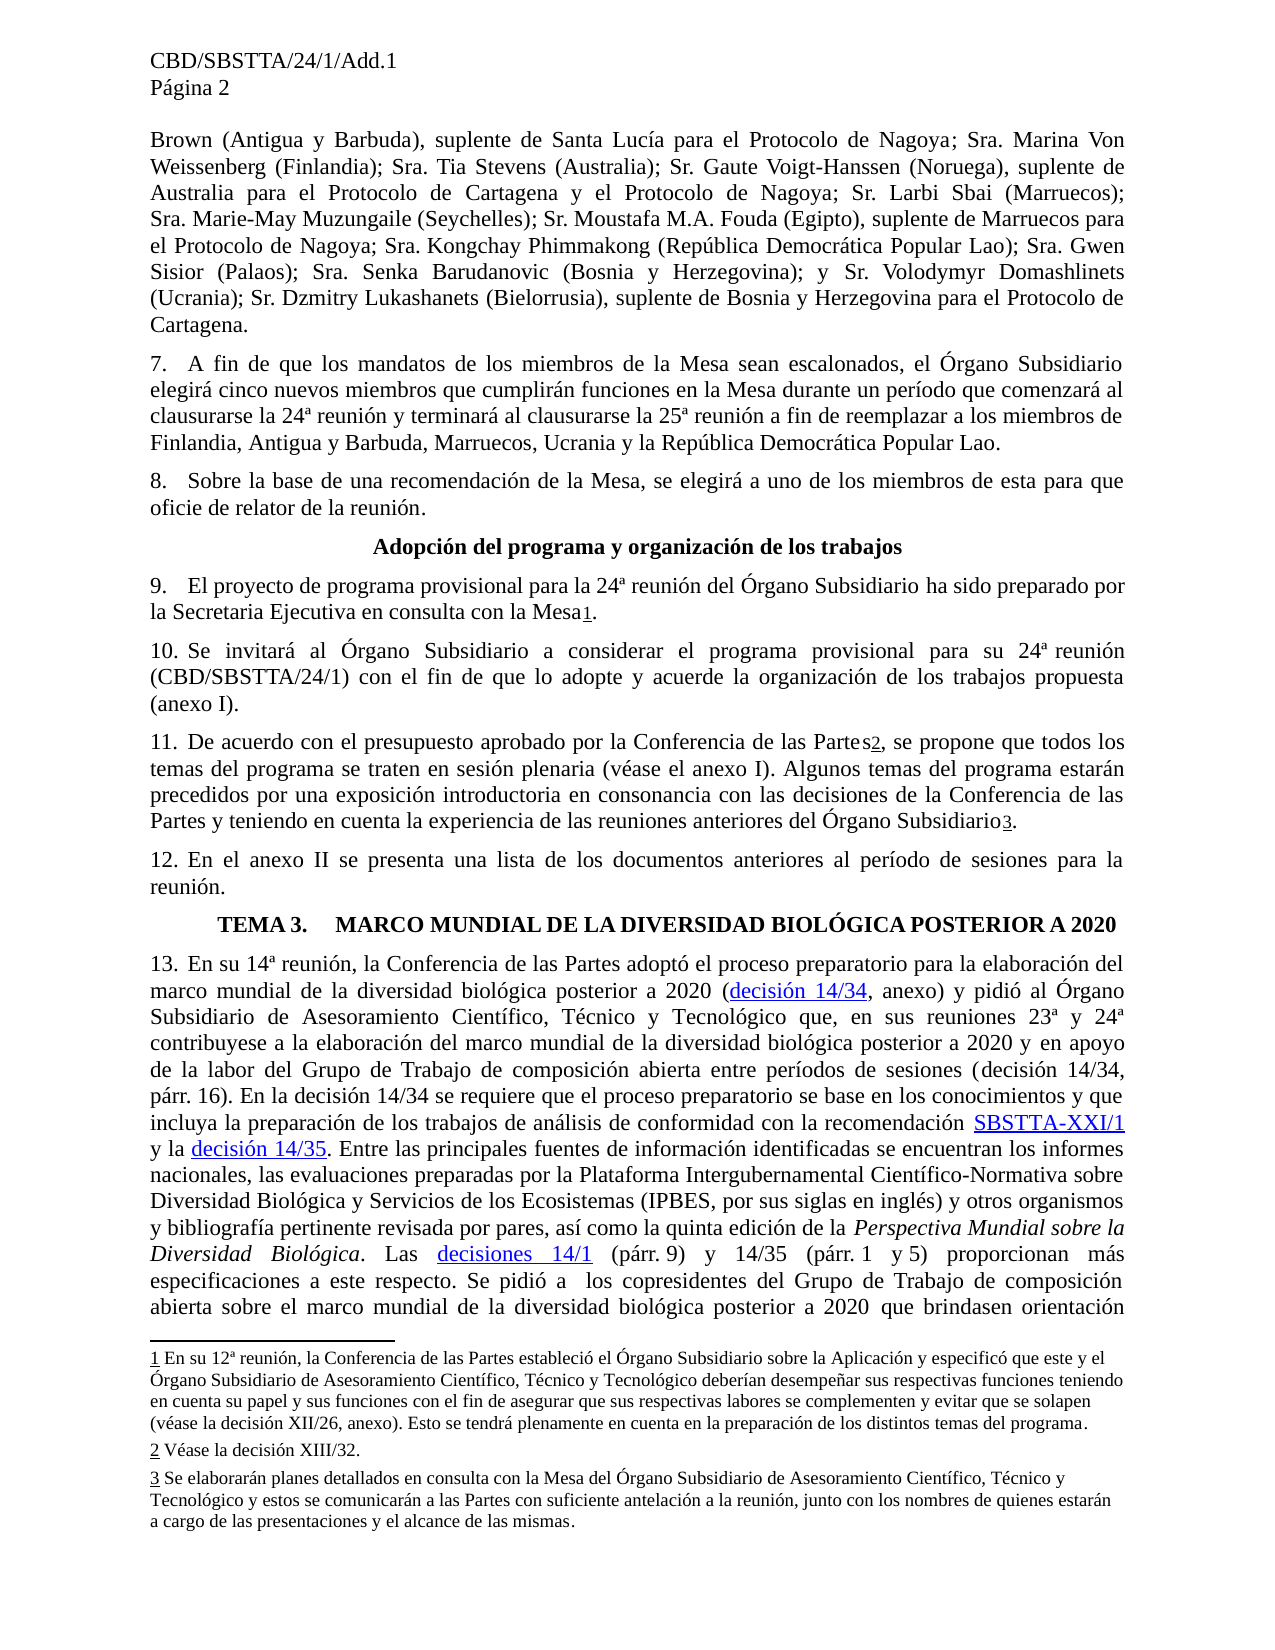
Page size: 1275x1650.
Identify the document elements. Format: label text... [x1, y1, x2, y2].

text El proyecto de programa provisional para la 24ª reunión del Órgano Subsidiario ha sido preparado por la Secretaria Ejecutiva en consulta con la Mesa. [150, 572, 1125, 624]
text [150, 950, 1125, 1319]
text Se invitará al Órgano Subsidiario a considerar el programa provisional para su 24ª reunión (CBD/SBSTTA/24/1) con el fin de que lo adopte y acuerde la organización de los trabajos propuesta (anexo I). [150, 637, 1125, 716]
subtitle TEMA 3. MARCO MUNDIAL DE LA DIVERSIDAD BIOLÓGICA POSTERIOR A 2020 [209, 912, 1125, 938]
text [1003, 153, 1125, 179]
text A fin de que los mandatos de los miembros de la Mesa sean escalonados, el Órgano Subsidiario elegirá cinco nuevos miembros que cumplirán funciones en la Mesa durante un período que comenzará al clausurarse la 24ª reunión y terminará al clausurarse la 25ª reunión a fin de reemplazar a los miembros de Finlandia, Antigua y Barbuda, Marruecos, Ucrania y la República Democrática Popular Lao. [150, 350, 1125, 455]
text En el anexo II se presenta una lista de los documentos anteriores al período de sesiones para la reunión. [150, 846, 1125, 899]
text De acuerdo con el presupuesto aprobado por la Conferencia de las Partes, se propone que todos los temas del programa se traten en sesión plenaria (véase el anexo I). Algunos temas del programa estarán precedidos por una exposición introductoria en consonancia con las decisiones de la Conferencia de las Partes y teniendo en cuenta la experiencia de las reuniones anteriores del Órgano Subsidiario. [150, 728, 1125, 834]
subtitle Adopción del programa y organización de los trabajos [150, 533, 1125, 559]
text Sobre la base de una recomendación de la Mesa, se elegirá a uno de los miembros de esta para que oficie de relator de la reunión. [150, 468, 1125, 520]
